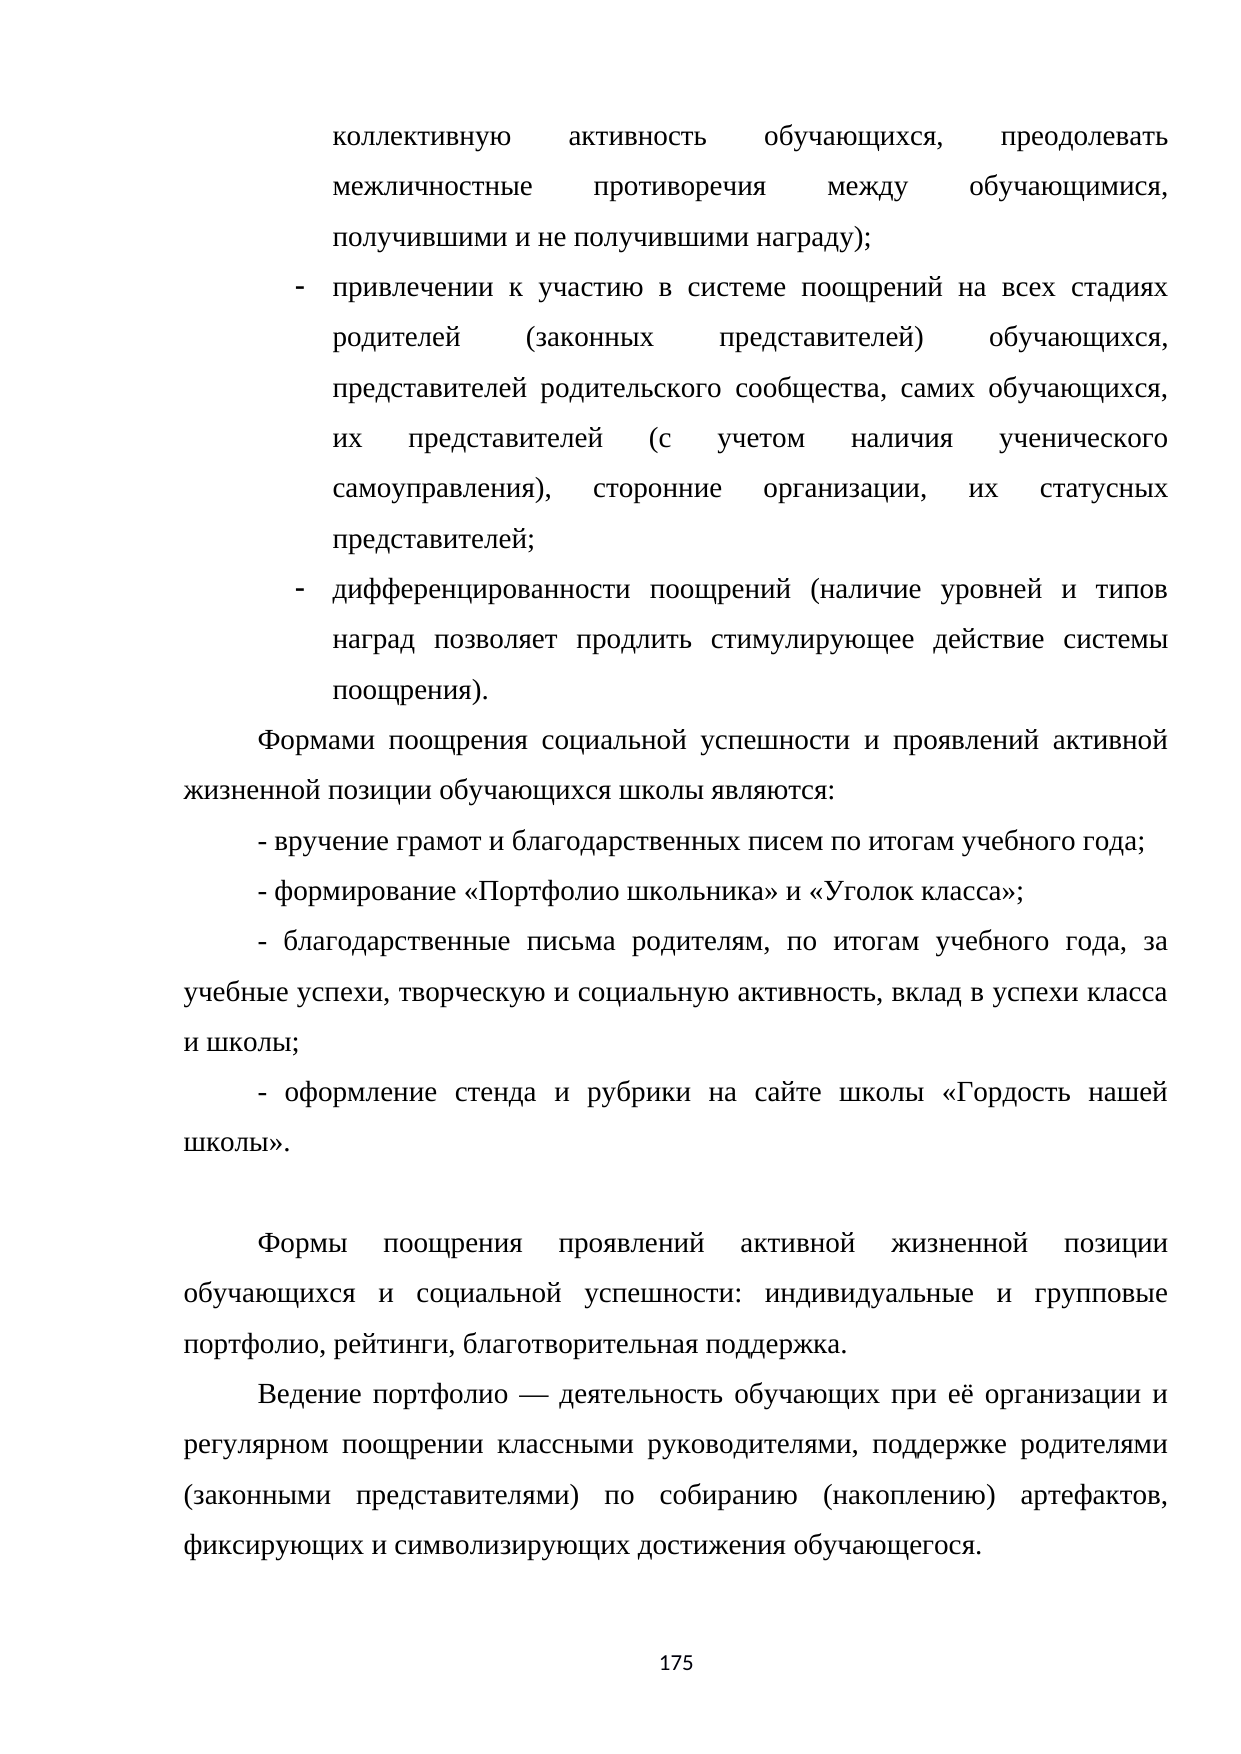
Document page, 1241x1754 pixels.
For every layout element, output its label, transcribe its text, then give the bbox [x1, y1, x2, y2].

text - оформление стенда и рубрики на сайте школы «Гордость нашей школы». [183, 1074, 1169, 1158]
text Формы поощрения проявлений активной жизненной позиции обучающихся и социальной успешности: индивидуальные и групповые портфолио, рейтинги, благотворительная поддержка. [183, 1225, 1169, 1359]
text - благодарственные письма родителям, по итогам учебного года, за учебные успехи, творческую и социальную активность, вклад в успехи класса и школы; [183, 923, 1169, 1057]
text - формирование «Портфолио школьника» и «Уголок класса»; [183, 873, 1169, 907]
text - вручение грамот и благодарственных писем по итогам учебного года; [183, 823, 1169, 856]
text Ведение портфолио — деятельность обучающих при её организации и регулярном поощрении классными руководителями, поддержке родителями (законными представителями) по собиранию (накоплению) артефактов, фиксирующих и символизирующих достижения обучающегося. [183, 1376, 1169, 1561]
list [295, 118, 1169, 252]
text Формами поощрения социальной успешности и проявлений активной жизненной позиции обучающихся школы являются: [183, 722, 1169, 806]
list дифференцированности поощрений (наличие уровней и типов наград позволяет продлить стимулирующее действие системы поощрения). [295, 571, 1169, 705]
list привлечении к участию в системе поощрений на всех стадиях родителей (законных представителей) обучающихся, представителей родительского сообщества, самих обучающихся, их представителей (с учетом наличия ученического самоуправления), сторонние организации, их статусных представителей; [295, 269, 1169, 554]
